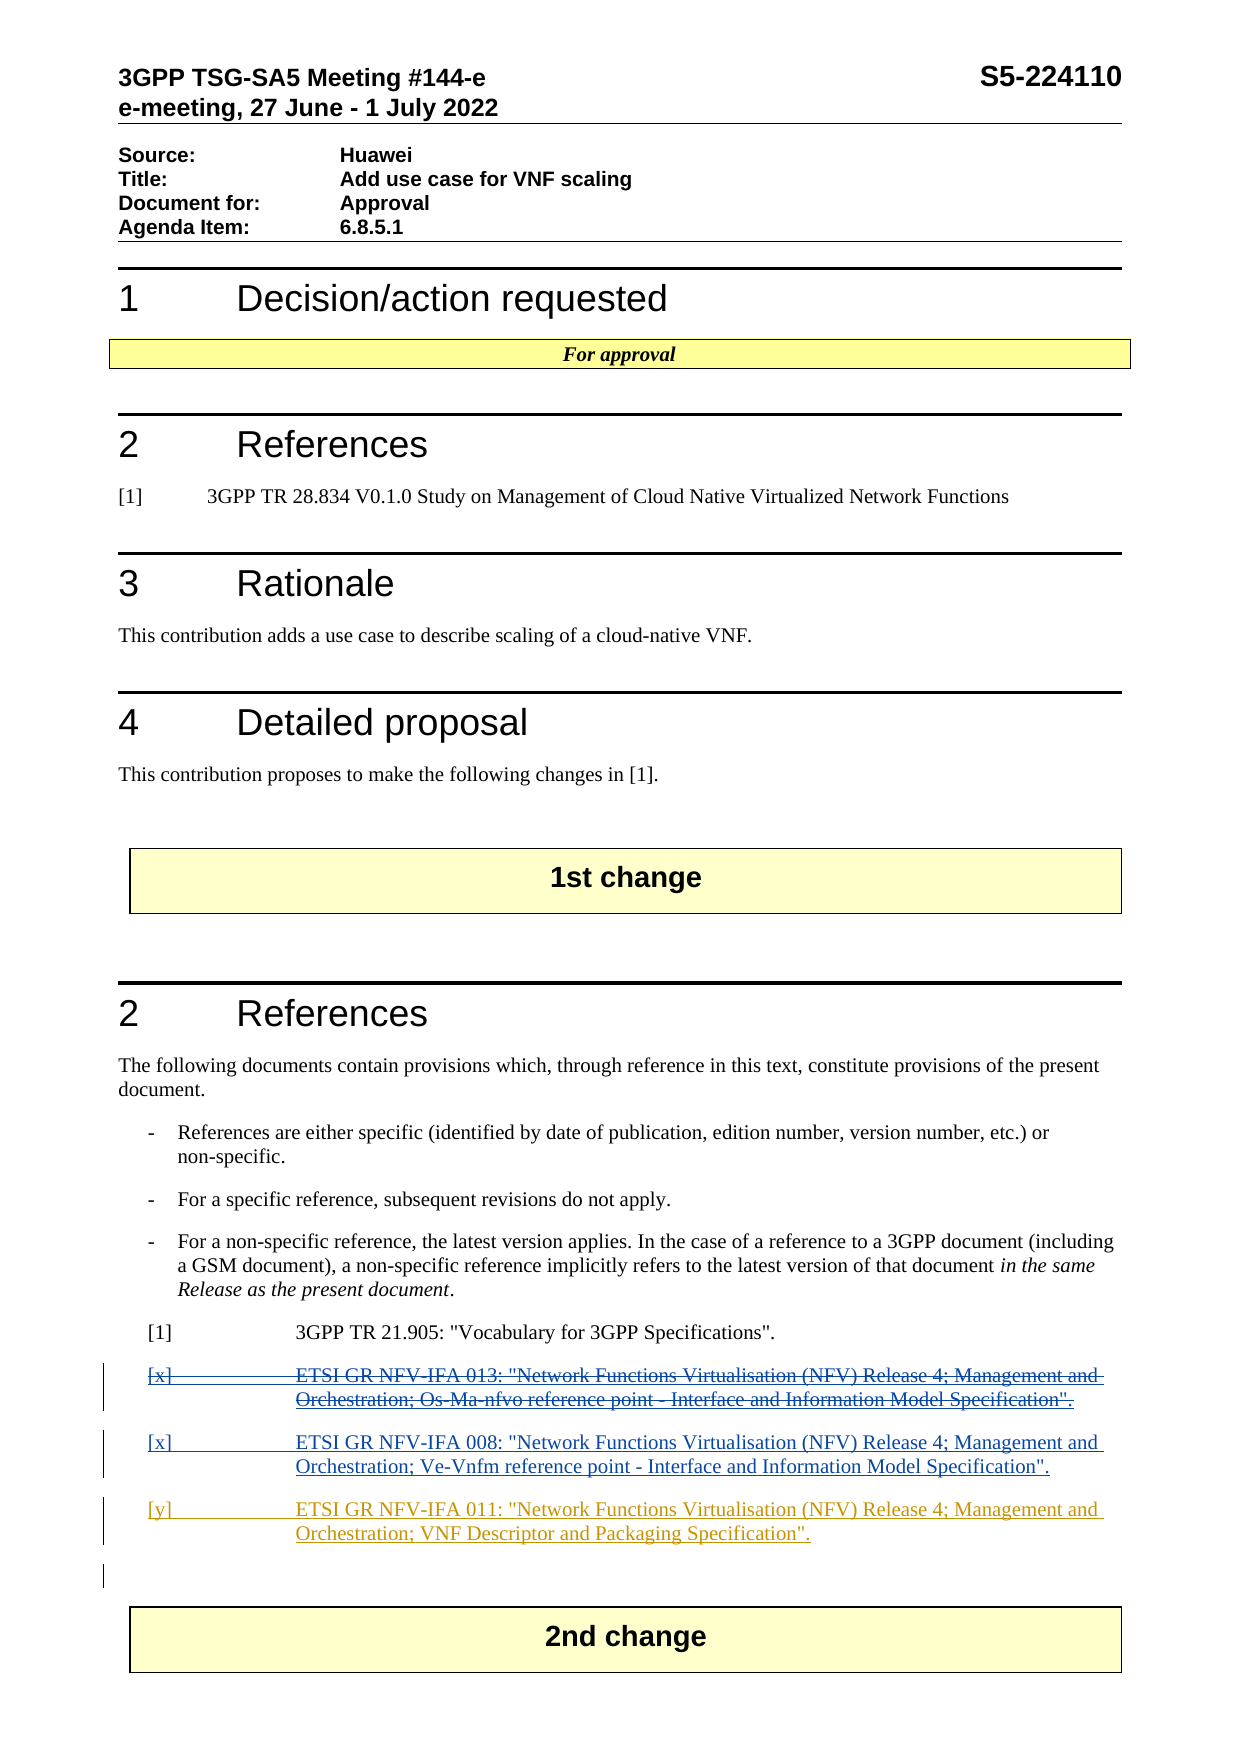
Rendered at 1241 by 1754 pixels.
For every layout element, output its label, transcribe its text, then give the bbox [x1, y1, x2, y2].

text - References are either specific (identified by date of publication, edition number, version number, etc.) or non-specific. [148, 1119, 1122, 1168]
text Agenda Item: 6.8.5.1 [118, 215, 1122, 241]
text [1] 3GPP TR 21.905: "Vocabulary for 3GPP Specifications". [148, 1320, 1122, 1344]
text Source: Huawei [118, 143, 1122, 167]
text The following documents contain provisions which, through reference in this text, constitute provisions of the present document. [118, 1053, 1122, 1101]
text This contribution proposes to make the following changes in [1]. [118, 762, 1122, 786]
text Document for: Approval [118, 191, 1122, 215]
text - For a non-specific reference, the latest version applies. In the case of a reference to a 3GPP document (including a GSM document), a non-specific reference implicitly refers to the latest version of that document in the same Release as the present document. [148, 1229, 1122, 1301]
text - For a specific reference, subsequent revisions do not apply. [148, 1186, 1122, 1211]
subtitle 3 Rationale [118, 555, 1122, 604]
text e-meeting, 27 June - 1 July 2022 [118, 93, 1122, 123]
table_header 1st change [131, 849, 1121, 913]
subtitle 2 References [118, 416, 1122, 465]
text For approval [110, 340, 1130, 368]
subtitle 2 References [118, 985, 1122, 1034]
subtitle 4 Detailed proposal [118, 694, 1122, 743]
subtitle 1 Decision/action requested [118, 270, 1122, 320]
text Title: Add use case for VNF scaling [118, 167, 1122, 191]
table_header 2nd change [131, 1608, 1121, 1672]
text This contribution adds a use case to describe scaling of a cloud-native VNF. [118, 623, 1122, 647]
text [1] 3GPP TR 28.834 V0.1.0 Study on Management of Cloud Native Virtualized Network Functions [118, 484, 1122, 508]
text 3GPP TSG-SA5 Meeting #144-e S5-224110 [118, 59, 1122, 93]
